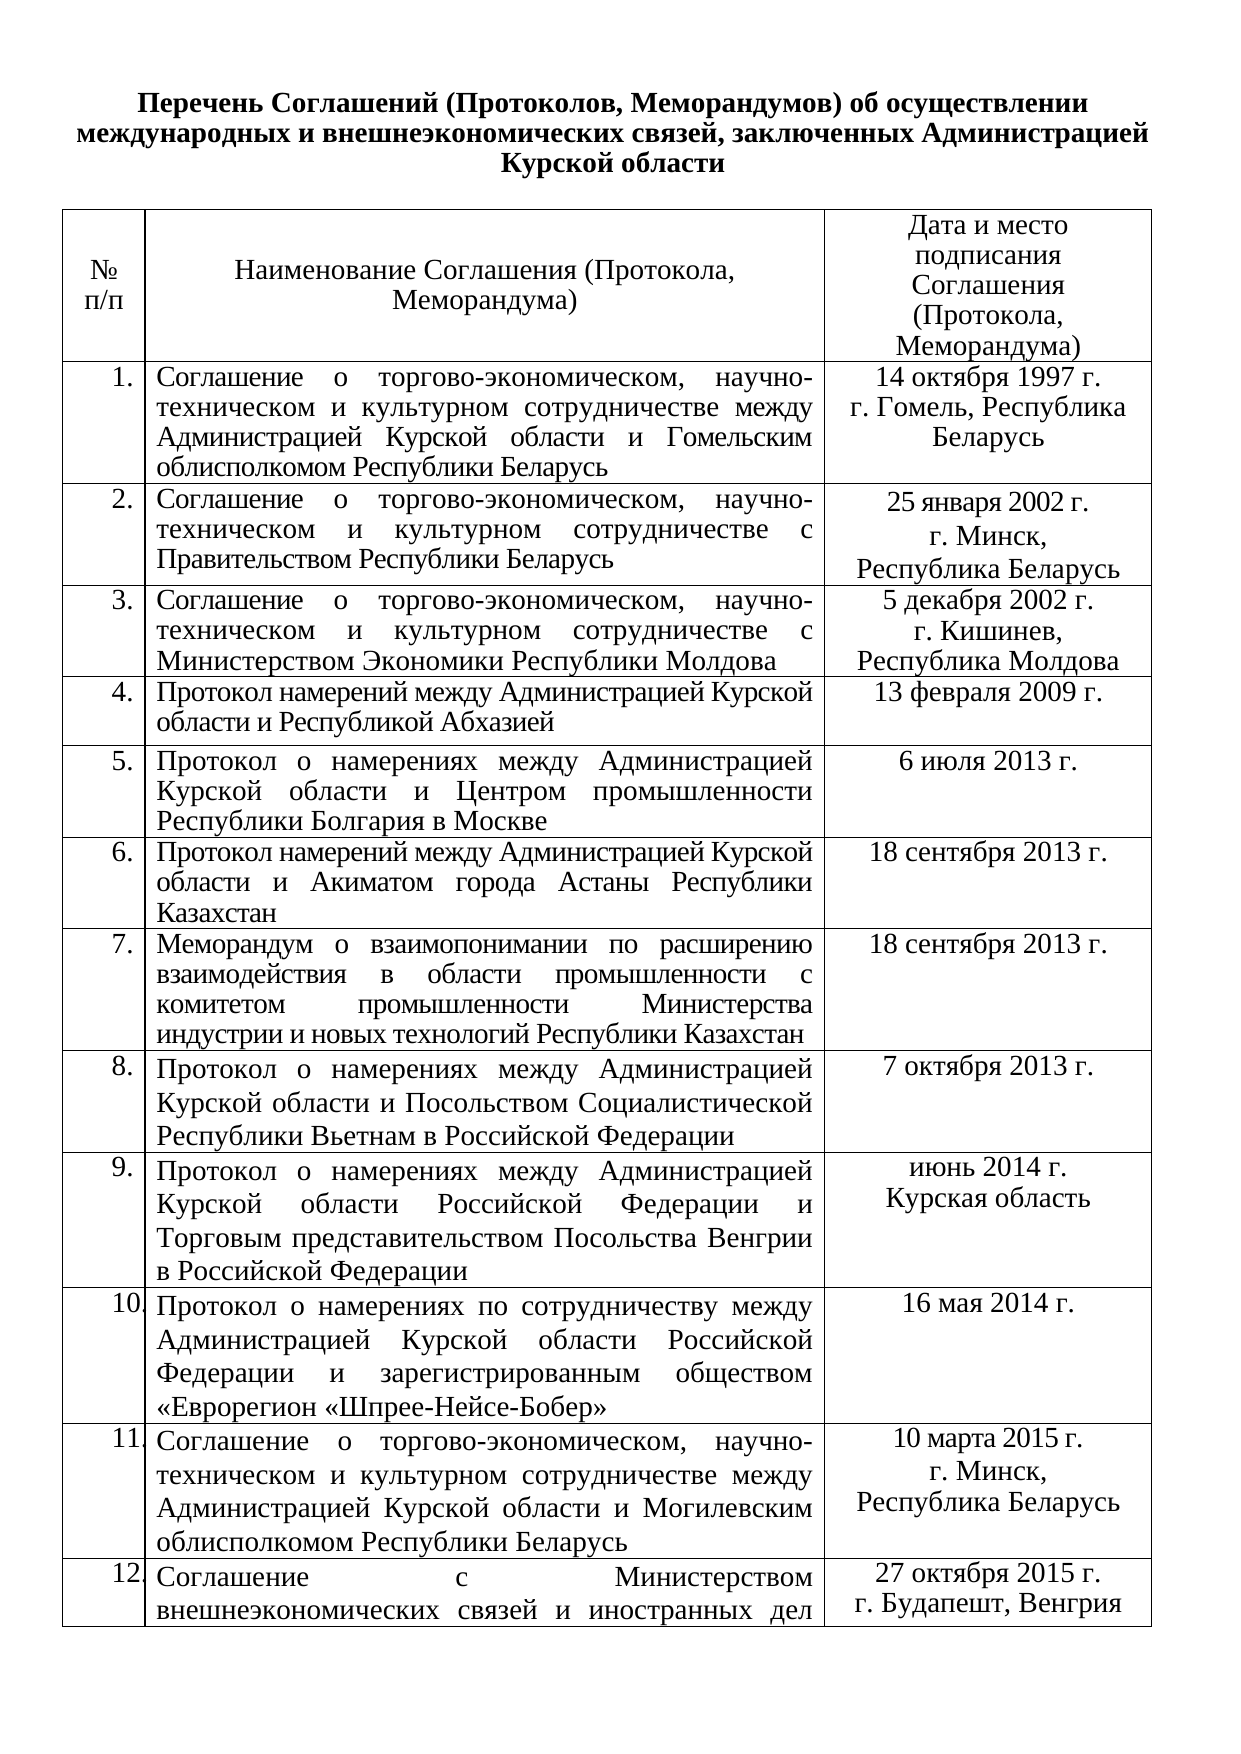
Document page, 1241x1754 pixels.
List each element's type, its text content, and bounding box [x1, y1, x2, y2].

table_cell 16 мая 2014 г. [825, 1288, 1151, 1422]
table_cell 18 сентября 2013 г. [825, 929, 1151, 1050]
table_cell Протокол о намерениях между Администрацией Курской области и Посольством Социалистической Республики Вьетнам в Российской Федерации [146, 1051, 824, 1152]
table_cell [63, 1153, 144, 1287]
table_cell Соглашение о торгово-экономическом, научно-техническом и культурном сотрудничестве между Администрацией Курской области и Гомельским облисполкомом Республики Беларусь [146, 362, 824, 483]
table_cell [63, 1288, 144, 1422]
table_cell июнь 2014 г. Курская область [825, 1153, 1151, 1287]
table_cell 13 февраля 2009 г. [825, 677, 1151, 745]
table_cell Протокол о намерениях между Администрацией Курской области и Центром промышленности Республики Болгария в Москве [146, 746, 824, 837]
table_cell Протокол о намерениях по сотрудничеству между Администрацией Курской области Российской Федерации и зарегистрированным обществом «Еврорегион «Шпрее-Нейсе-Бобер» [146, 1288, 824, 1422]
table_header Наименование Соглашения (Протокола, Меморандума) [146, 210, 824, 361]
table_header № п/п [63, 210, 144, 361]
text Перечень Соглашений (Протоколов, Меморандумов) об осуществлении международных и внешнеэкономических связей, заключенных Администрацией Курской области [74, 89, 1152, 179]
table_cell [63, 484, 144, 585]
table_cell [63, 677, 144, 745]
table_cell [63, 1424, 144, 1558]
table_cell Протокол намерений между Администрацией Курской области и Республикой Абхазией [146, 677, 824, 745]
table_cell Соглашение о торгово-экономическом, научно-техническом и культурном сотрудничестве между Администрацией Курской области и Могилевским облисполкомом Республики Беларусь [146, 1424, 824, 1558]
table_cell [825, 1559, 1151, 1626]
table_cell Меморандум о взаимопонимании по расширению взаимодействия в области промышленности с комитетом промышленности Министерства индустрии и новых технологий Республики Казахстан [146, 929, 824, 1050]
table_header Дата и место подписания Соглашения (Протокола, Меморандума) [825, 210, 1151, 361]
table_cell Соглашение о торгово-экономическом, научно-техническом и культурном сотрудничестве с Правительством Республики Беларусь [146, 484, 824, 585]
table_cell Протокол о намерениях между Администрацией Курской области Российской Федерации и Торговым представительством Посольства Венгрии в Российской Федерации [146, 1153, 824, 1287]
table_cell [63, 746, 144, 837]
table_cell 10 марта 2015 г. г. Минск, Республика Беларусь [825, 1424, 1151, 1558]
table_cell 5 декабря 2002 г. г. Кишинев, Республика Молдова [825, 586, 1151, 676]
table_cell 7 октября 2013 г. [825, 1051, 1151, 1152]
table_cell 6 июля 2013 г. [825, 746, 1151, 837]
table_cell Протокол намерений между Администрацией Курской области и Акиматом города Астаны Республики Казахстан [146, 838, 824, 928]
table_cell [146, 1559, 824, 1626]
table_cell 18 сентября 2013 г. [825, 838, 1151, 928]
table_cell [63, 838, 144, 928]
table_cell [63, 586, 144, 676]
table_cell [63, 1559, 144, 1626]
table_cell [63, 362, 144, 483]
table_cell [63, 1051, 144, 1152]
table_cell [63, 929, 144, 1050]
table_cell 25 января 2002 г. г. Минск, Республика Беларусь [825, 484, 1151, 585]
table_cell 14 октября 1997 г. г. Гомель, Республика Беларусь [825, 362, 1151, 483]
table_cell Соглашение о торгово-экономическом, научно-техническом и культурном сотрудничестве с Министерством Экономики Республики Молдова [146, 586, 824, 676]
